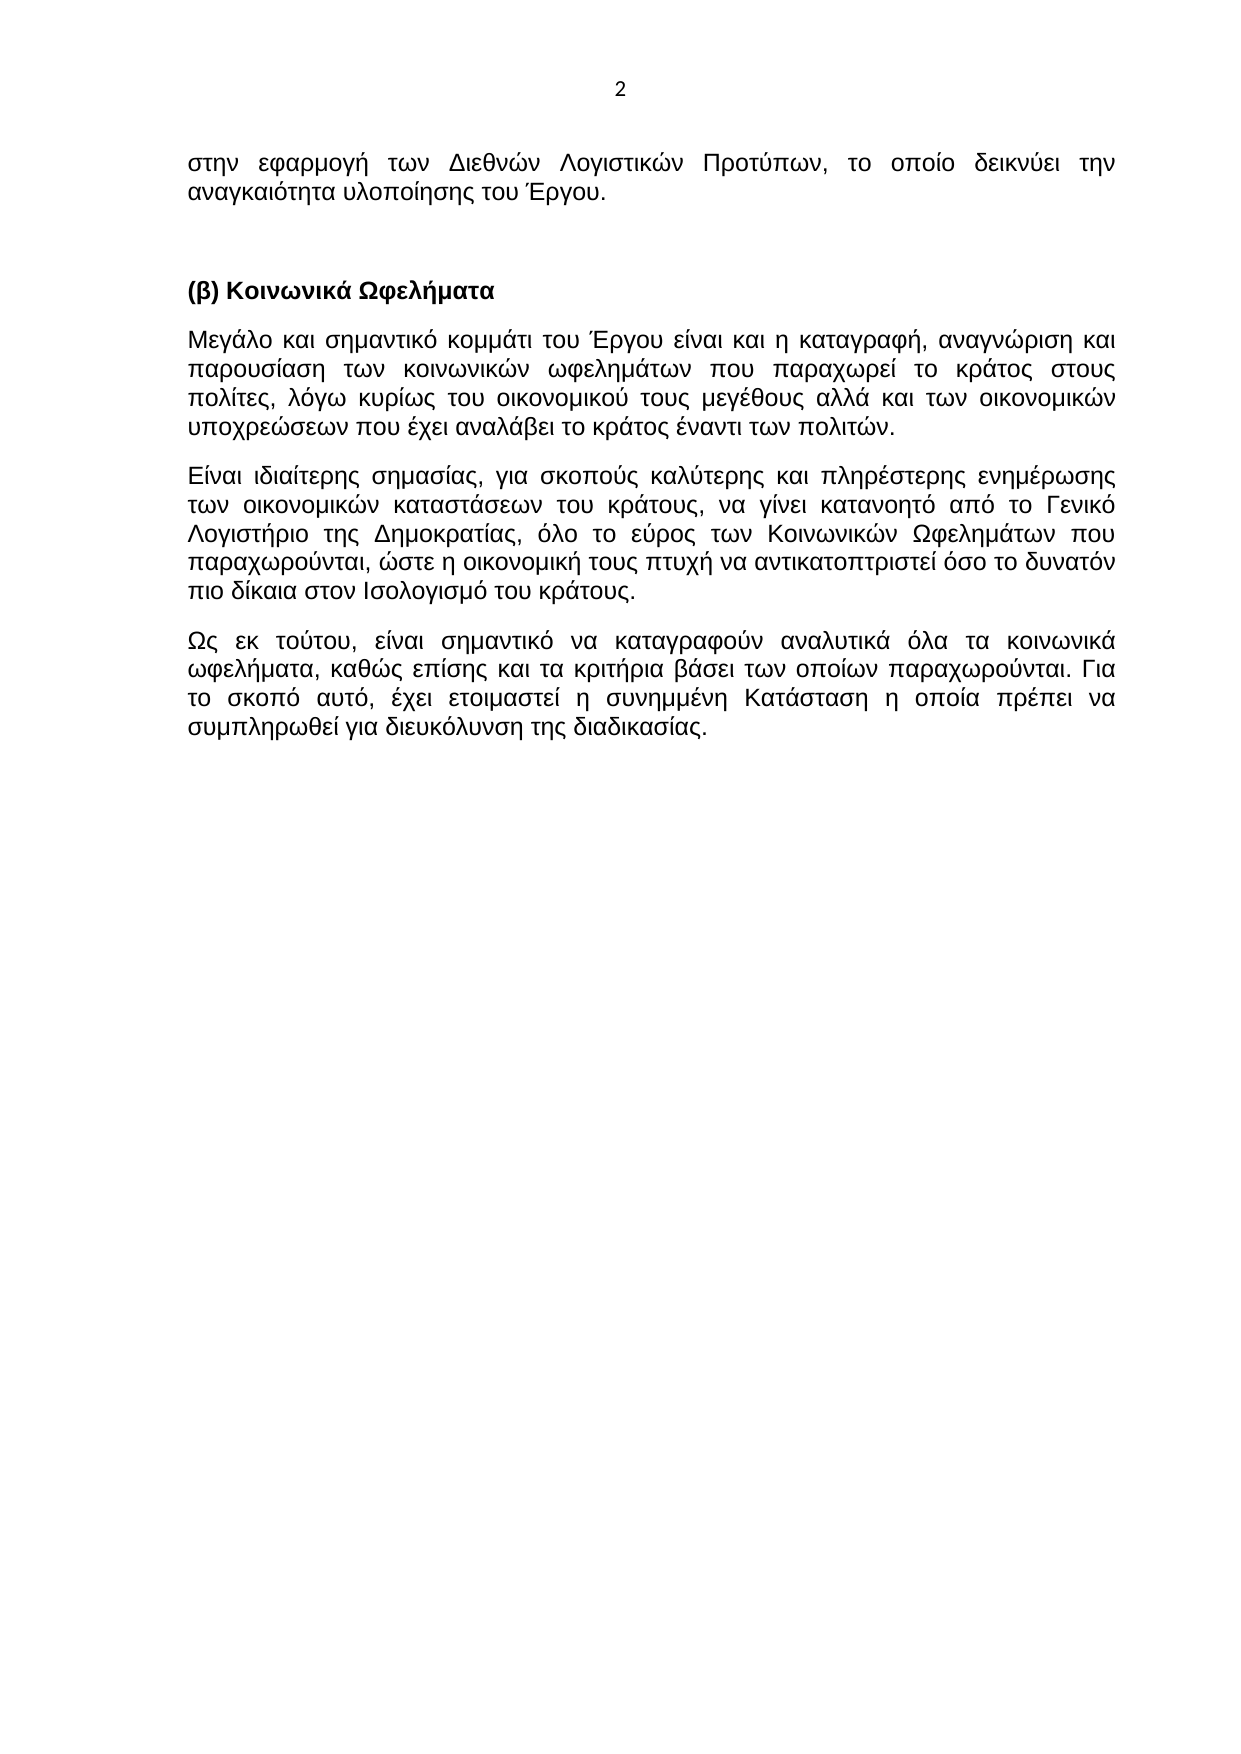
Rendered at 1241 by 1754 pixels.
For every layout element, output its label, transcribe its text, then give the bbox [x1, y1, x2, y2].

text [187, 148, 1117, 205]
text (β) Κοινωνικά Ωφελήματα [187, 276, 1117, 304]
text Είναι ιδιαίτερης σημασίας, για σκοπούς καλύτερης και πληρέστερης ενημέρωσης των οικονομικών καταστάσεων του κράτους, να γίνει κατανοητό από το Γενικό Λογιστήριο της Δημοκρατίας, όλο το εύρος των Κοινωνικών Ωφελημάτων που παραχωρούνται, ώστε η οικονομική τους πτυχή να αντικατοπτριστεί όσο το δυνατόν πιο δίκαια στον Ισολογισμό του κράτους. [187, 461, 1117, 605]
text Μεγάλο και σημαντικό κομμάτι του Έργου είναι και η καταγραφή, αναγνώριση και παρουσίαση των κοινωνικών ωφελημάτων που παραχωρεί το κράτος στους πολίτες, λόγω κυρίως του οικονομικού τους μεγέθους αλλά και των οικονομικών υποχρεώσεων που έχει αναλάβει το κράτος έναντι των πολιτών. [187, 325, 1117, 440]
text Ως εκ τούτου, είναι σημαντικό να καταγραφούν αναλυτικά όλα τα κοινωνικά ωφελήματα, καθώς επίσης και τα κριτήρια βάσει των οποίων παραχωρούνται. Για το σκοπό αυτό, έχει ετοιμαστεί η συνημμένη Κατάσταση η οποία πρέπει να συμπληρωθεί για διευκόλυνση της διαδικασίας. [187, 626, 1117, 741]
